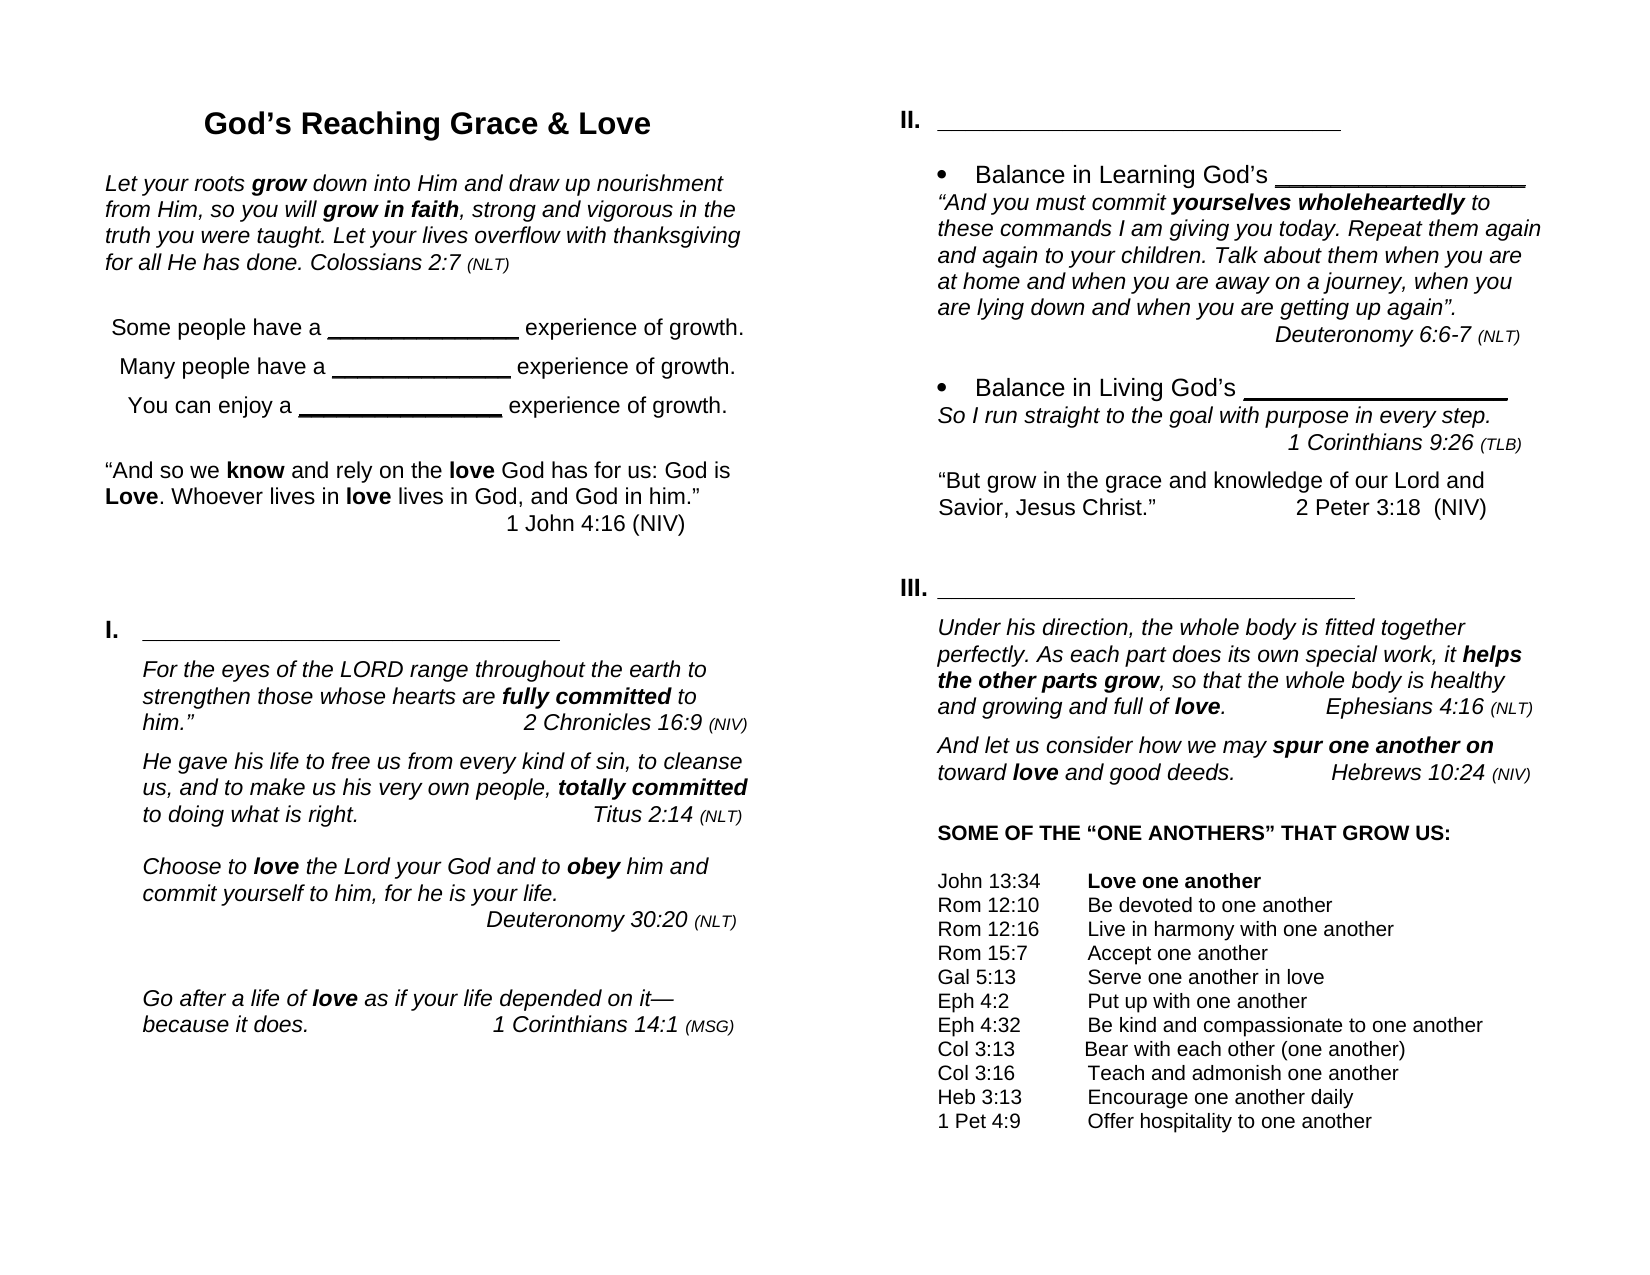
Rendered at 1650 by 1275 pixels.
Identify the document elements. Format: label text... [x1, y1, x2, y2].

text Savior, Jesus Christ.” 2 Peter 3:18 (NIV) [900, 494, 1545, 520]
text Choose to love the Lord your God and to obey him and commit yourself to him, for he is your life. [142, 853, 750, 906]
list Balance in Living God’s ___________________ [937, 373, 1545, 402]
text Rom 12:16 Live in harmony with one another [937, 917, 1545, 941]
text He gave his life to free us from every kind of sin, to cleanse us, and to make us his very own people, totally committed to doing what is right. Titus 2:14 (NLT) [142, 748, 750, 827]
text Heb 3:13 Encourage one another daily [937, 1085, 1545, 1109]
text “But grow in the grace and knowledge of our Lord and [900, 467, 1545, 494]
text Rom 15:7 Accept one another [937, 941, 1545, 965]
text Go after a life of love as if your life depended on it—because it does. 1 Corinthians 14:1 (MSG) [142, 985, 750, 1038]
subtitle II. _____________________________ [900, 105, 1545, 134]
text 1 Pet 4:9 Offer hospitality to one another [937, 1109, 1545, 1133]
text Eph 4:2 Put up with one another [937, 989, 1545, 1013]
text Eph 4:32 Be kind and compassionate to one another [937, 1013, 1545, 1037]
text John 13:34 Love one another [937, 869, 1545, 893]
subtitle ______________________________ [105, 615, 750, 644]
text Rom 12:10 Be devoted to one another [937, 893, 1545, 917]
text God’s Reaching Grace & Love [105, 105, 750, 141]
text Deuteronomy 6:6-7 (NLT) [1237, 321, 1545, 347]
text “And so we know and rely on the love God has for us: God is Love. Whoever lives in love lives in God, and God in him.” [105, 457, 750, 509]
text And let us consider how we may spur one another on toward love and good deeds. Hebrews 10:24 (NIV) [937, 732, 1545, 785]
text 3:16 Teach and admonish one another [937, 1061, 1545, 1085]
subtitle 1 Corinthians 9:26 (TLB) [1275, 429, 1545, 455]
text You can enjoy a ________________ experience of growth. [105, 392, 750, 418]
text SOME OF THE “ONE ANOTHERS” THAT GROW US: [937, 821, 1545, 845]
text 1 John 4:16 (NIV) [105, 509, 750, 536]
subtitle III. ______________________________ [900, 573, 1545, 602]
text For the eyes of the LORD range throughout the earth to strengthen those whose hearts are fully committed to him.” 2 Chronicles 16:9 (NIV) [142, 656, 750, 735]
text Gal 5:13 Serve one another in love [937, 965, 1545, 989]
text “And you must commit yourselves wholeheartedly to these commands I am giving you today. Repeat them again and again to your children. Talk about them when you are at home and when you are away on a journey, when you are lying down and when you are getting up again”. [937, 189, 1545, 321]
text Some people have a _______________ experience of growth. [105, 314, 750, 340]
text Let your roots grow down into Him and draw up nourishment from Him, so you will grow in faith, strong and vigorous in the truth you were taught. Let your lives overflow with thanksgiving for all He has done. Colossians 2:7 (NLT) [105, 170, 750, 275]
text 3:13 Bear with each other (one another) [937, 1037, 1545, 1061]
text Deuteronomy 30:20 (NLT) [442, 906, 750, 932]
text Under his direction, the whole body is fitted together perfectly. As each part does its own special work, it helps the other parts grow, so that the whole body is healthy and growing and full of love. Ephesians 4:16 (NLT) [937, 614, 1545, 719]
subtitle So I run straight to the goal with purpose in every step. [937, 402, 1545, 429]
text Many people have a ______________ experience of growth. [105, 353, 750, 379]
list Balance in Learning God’s __________________ [937, 160, 1545, 189]
